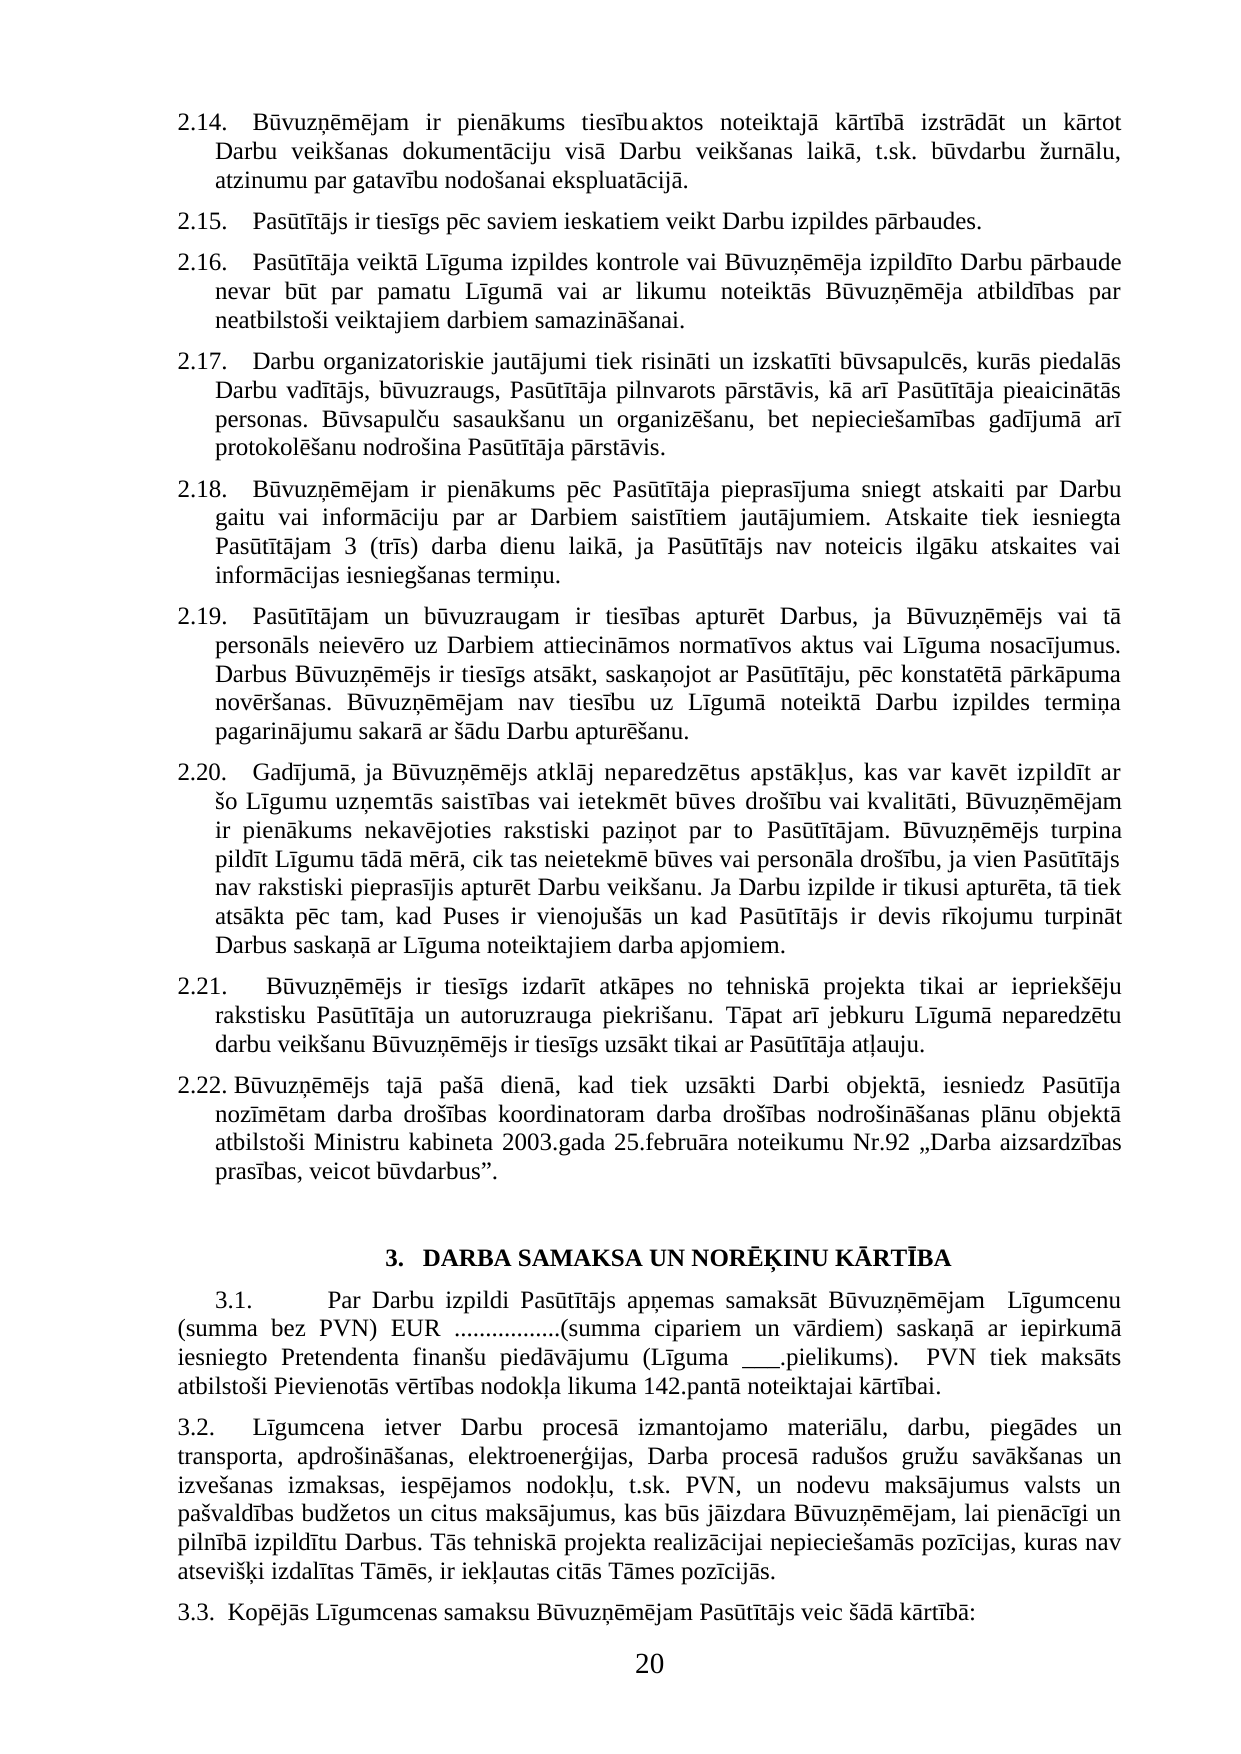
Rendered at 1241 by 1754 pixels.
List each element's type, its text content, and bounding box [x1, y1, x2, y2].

list Gadījumā, ja Būvuzņēmējs atklāj neparedzētus apstākļus, kas var kavēt izpildīt ar šo Līgumu uzņemtās saistības vai ietekmēt būves drošību vai kvalitāti, Būvuzņēmējam ir pienākums nekavējoties rakstiski paziņot par to Pasūtītājam. Būvuzņēmējs turpina pildīt Līgumu tādā mērā, cik tas neietekmē būves vai personāla drošību, ja vien Pasūtītājs nav rakstiski pieprasījis apturēt Darbu veikšanu. Ja Darbu izpilde ir tikusi apturēta, tā tiek atsākta pēc tam, kad Puses ir vienojušās un kad Pasūtītājs ir devis rīkojumu turpināt Darbus saskaņā ar Līguma noteiktajiem darba apjomiem. [177, 757, 1122, 959]
text 3.2. Līgumcena ietver Darbu procesā izmantojamo materiālu, darbu, piegādes un transporta, apdrošināšanas, elektroenerģijas, Darba procesā radušos gružu savākšanas un izvešanas izmaksas, iespējamos nodokļu, t.sk. PVN, un nodevu maksājumus valsts un pašvaldības budžetos un citus maksājumus, kas būs jāizdara Būvuzņēmējam, lai pienācīgi un pilnībā izpildītu Darbus. Tās tehniskā projekta realizācijai nepieciešamās pozīcijas, kuras nav atsevišķi izdalītas Tāmēs, ir iekļautas citās Tāmes pozīcijās. [177, 1412, 1122, 1585]
list Būvuzņēmējs tajā pašā dienā, kad tiek uzsākti Darbi objektā, iesniedz Pasūtīja nozīmētam darba drošības koordinatoram darba drošības nodrošināšanas plānu objektā atbilstoši Ministru kabineta 2003.gada 25.februāra noteikumu Nr.92 „Darba aizsardzības prasības, veicot būvdarbus”. [177, 1070, 1122, 1185]
list Pasūtītāja veiktā Līguma izpildes kontrole vai Būvuzņēmēja izpildīto Darbu pārbaude nevar būt par pamatu Līgumā vai ar likumu noteiktās Būvuzņēmēja atbildības par neatbilstoši veiktajiem darbiem samazināšanai. [177, 247, 1122, 334]
list Pasūtītājs ir tiesīgs pēc saviem ieskatiem veikt Darbu izpildes pārbaudes. [177, 206, 1122, 235]
list Būvuzņēmējam ir pienākums tiesību aktos noteiktajā kārtībā izstrādāt un kārtot Darbu veikšanas dokumentāciju visā Darbu veikšanas laikā, t.sk. būvdarbu žurnālu, atzinumu par gatavību nodošanai ekspluatācijā. [177, 107, 1122, 194]
list Būvuzņēmējs ir tiesīgs izdarīt atkāpes no tehniskā projekta tikai ar iepriekšēju rakstisku Pasūtītāja un autoruzrauga piekrišanu. Tāpat arī jebkuru Līgumā neparedzētu darbu veikšanu Būvuzņēmējs ir tiesīgs uzsākt tikai ar Pasūtītāja atļauju. [177, 971, 1122, 1057]
list Būvuzņēmējam ir pienākums pēc Pasūtītāja pieprasījuma sniegt atskaiti par Darbu gaitu vai informāciju par ar Darbiem saistītiem jautājumiem. Atskaite tiek iesniegta Pasūtītājam 3 (trīs) darba dienu laikā, ja Pasūtītājs nav noteicis ilgāku atskaites vai informācijas iesniegšanas termiņu. [177, 474, 1122, 589]
list Darbu organizatoriskie jautājumi tiek risināti un izskatīti būvsapulcēs, kurās piedalās Darbu vadītājs, būvuzraugs, Pasūtītāja pilnvarots pārstāvis, kā arī Pasūtītāja pieaicinātās personas. Būvsapulču sasaukšanu un organizēšanu, bet nepieciešamības gadījumā arī protokolēšanu nodrošina Pasūtītāja pārstāvis. [177, 346, 1122, 461]
text 3.3. Kopējās Līgumcenas samaksu Būvuzņēmējam Pasūtītājs veic šādā kārtībā: [177, 1597, 1122, 1626]
list DARBA SAMAKSA UN NORĒĶINU KĀRTĪBA [215, 1243, 1122, 1272]
list 3.1. Par Darbu izpildi Pasūtītājs apņemas samaksāt Būvuzņēmējam Līgumcenu (summa bez PVN) EUR .................(summa cipariem un vārdiem) saskaņā ar iepirkumā iesniegto Pretendenta finanšu piedāvājumu (Līguma ___.pielikums). PVN tiek maksāts atbilstoši Pievienotās vērtības nodokļa likuma 142.pantā noteiktajai kārtībai. [177, 1285, 1122, 1400]
list Pasūtītājam un būvuzraugam ir tiesības apturēt Darbus, ja Būvuzņēmējs vai tā personāls neievēro uz Darbiem attiecināmos normatīvos aktus vai Līguma nosacījumus. Darbus Būvuzņēmējs ir tiesīgs atsākt, saskaņojot ar Pasūtītāju, pēc konstatētā pārkāpuma novēršanas. Būvuzņēmējam nav tiesību uz Līgumā noteiktā Darbu izpildes termiņa pagarinājumu sakarā ar šādu Darbu apturēšanu. [177, 601, 1122, 745]
